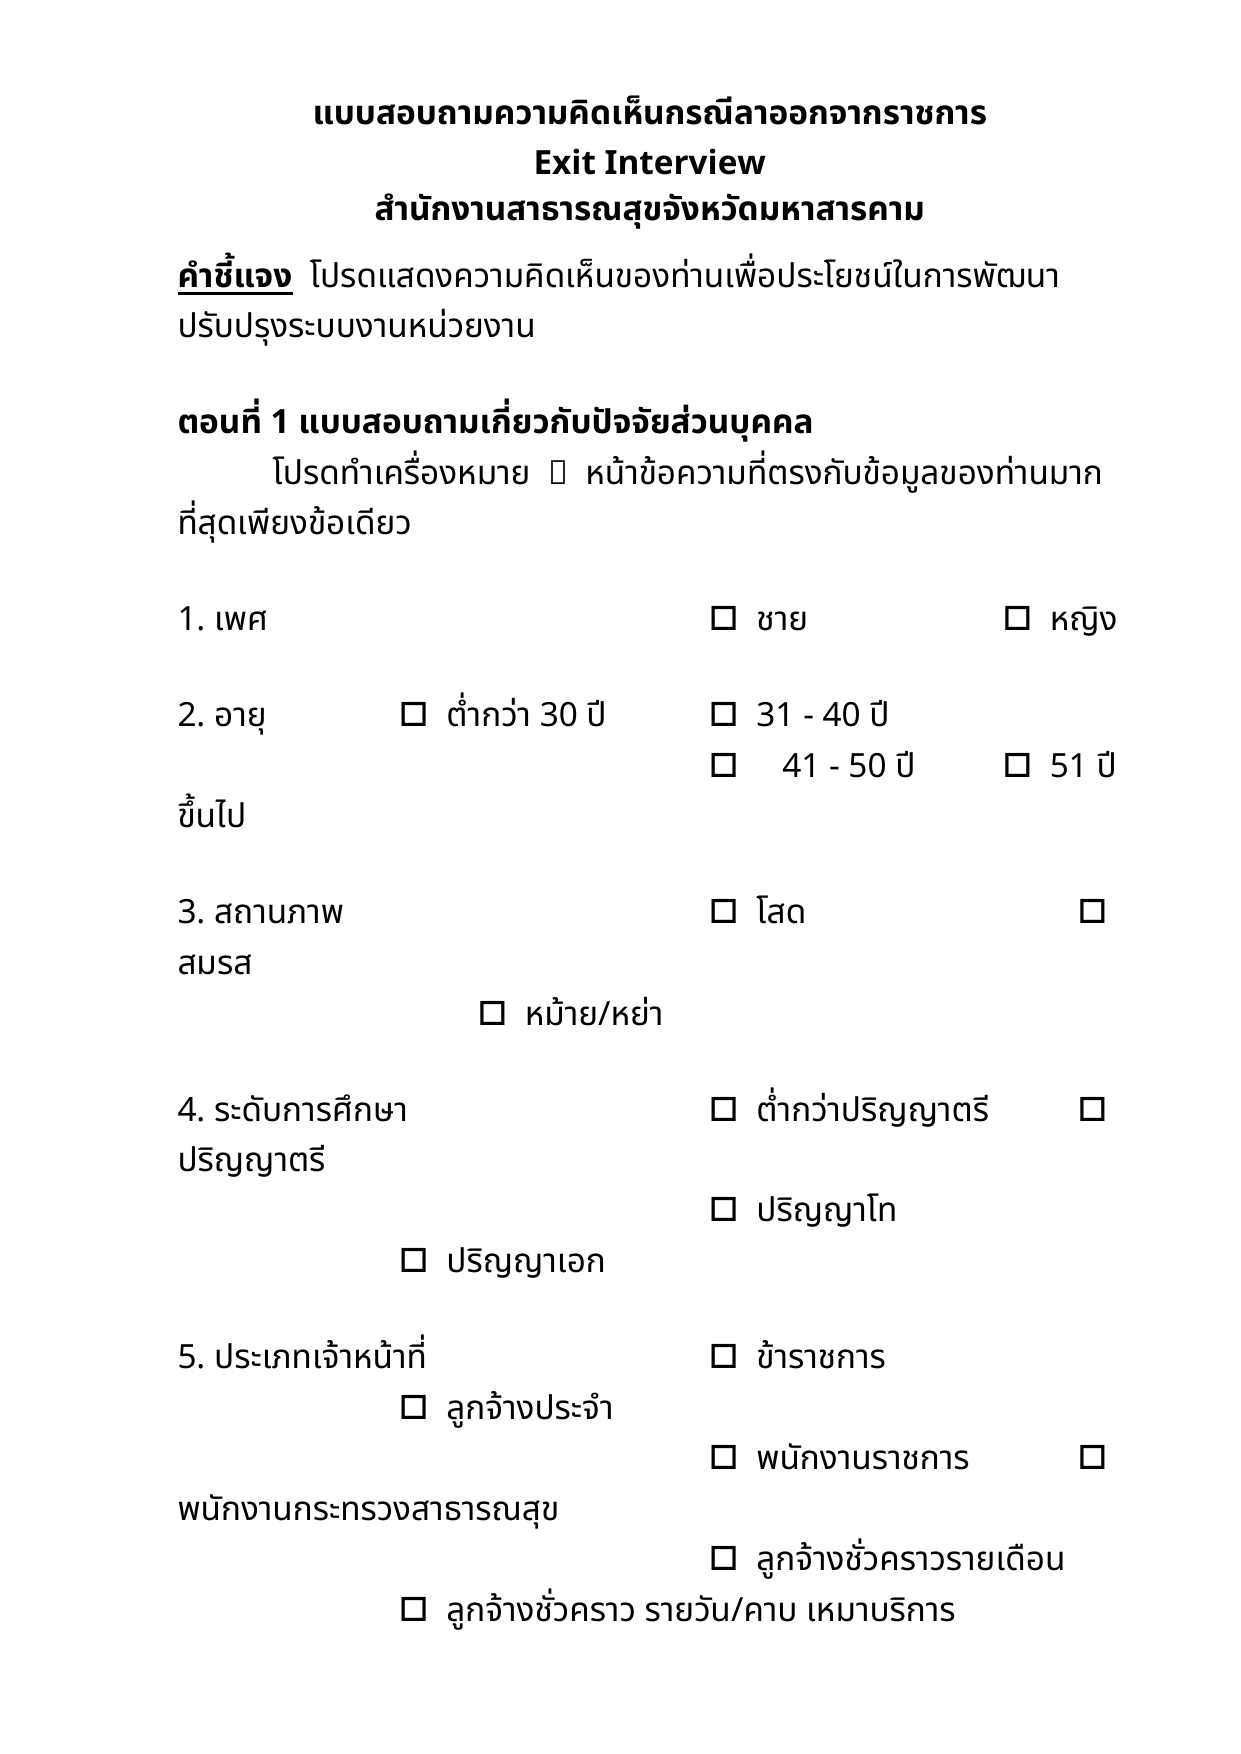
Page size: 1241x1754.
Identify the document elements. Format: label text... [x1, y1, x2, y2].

text สำนักงานสาธารณสุขจังหวัดมหาสารคาม [177, 184, 1122, 235]
text 41 - 50 ปี 51 ปี ขึ้นไป [177, 742, 1122, 843]
text โปรดทำเครื่องหมาย หน้าข้อความที่ตรงกับข้อมูลของท่านมากที่สุดเพียงข้อเดียว [177, 449, 1122, 550]
text คำชี้แจง โปรดแสดงความคิดเห็นของท่านเพื่อประโยชน์ในการพัฒนาปรับปรุงระบบงานหน่วยงาน [177, 252, 1122, 353]
text ปริญญาโท ปริญญาเอก [177, 1186, 1122, 1287]
text พนักงานราชการ พนักงานกระทรวงสาธารณสุข [177, 1434, 1122, 1535]
text 2. อายุ ต่ำกว่า 30 ปี 31 - 40 ปี [177, 691, 1122, 742]
text ลูกจ้างชั่วคราวรายเดือน ลูกจ้างชั่วคราว รายวัน/คาบ เหมาบริการ [177, 1535, 1122, 1636]
text 5. ประเภทเจ้าหน้าที่ ข้าราชการ ลูกจ้างประจำ [177, 1333, 1122, 1434]
text 1. เพศ ชาย หญิง [177, 595, 1122, 646]
text 3. สถานภาพ โสด สมรส [177, 888, 1122, 989]
text 4. ระดับการศึกษา ต่ำกว่าปริญญาตรี ปริญญาตรี [177, 1085, 1122, 1186]
text หม้าย/หย่า [177, 989, 1122, 1040]
text Exit Interview [177, 139, 1122, 184]
text แบบสอบถามความคิดเห็นกรณีลาออกจากราชการ [177, 89, 1122, 139]
text ตอนที่ 1 แบบสอบถามเกี่ยวกับปัจจัยส่วนบุคคล [177, 398, 1122, 449]
